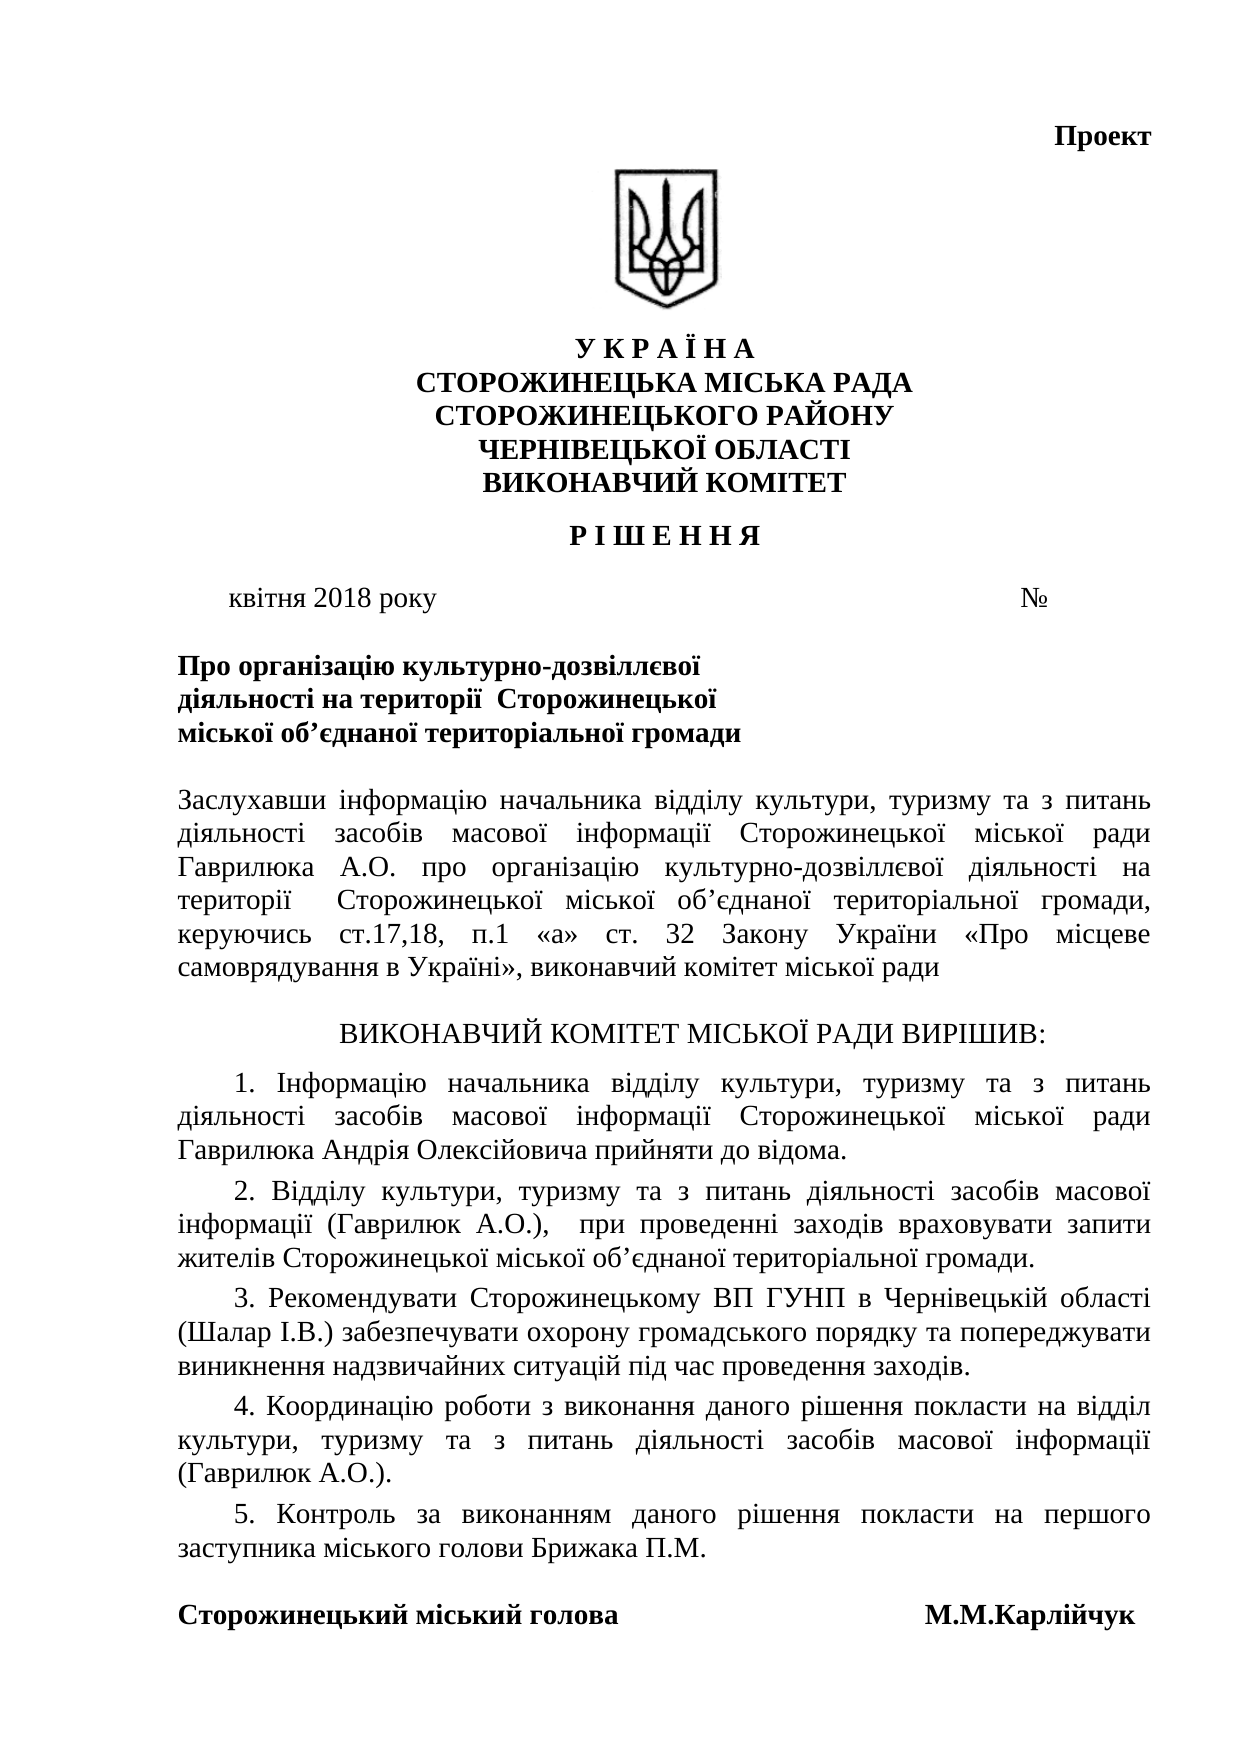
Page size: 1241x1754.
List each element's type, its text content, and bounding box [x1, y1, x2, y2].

text У К Р А Ї Н А [177, 331, 1152, 365]
text Заслухавши інформацію начальника відділу культури, туризму та з питань діяльності засобів масової інформації Сторожинецької міської ради Гаврилюка А.О. про організацію культурно-дозвіллєвої діяльності на території Сторожинецької міської об’єднаної територіальної громади, керуючись ст.17,18, п.1 «а» ст. 32 Закону України «Про місцеве самоврядування в Україні», виконавчий комітет міської ради [177, 782, 1152, 983]
text міської об’єднаної територіальної громади [177, 715, 1152, 748]
text 4. Координацію роботи з виконання даного рішення покласти на відділ культури, туризму та з питань діяльності засобів масової інформації (Гаврилюк А.О.). [177, 1388, 1152, 1489]
text ЧЕРНІВЕЦЬКОЇ ОБЛАСТІ [177, 432, 1152, 466]
text ВИКОНАВЧИЙ КОМІТЕТ [177, 466, 1152, 499]
text СТОРОЖИНЕЦЬКОГО РАЙОНУ [177, 398, 1152, 432]
text 5. Контроль за виконанням даного рішення покласти на першого заступника міського голови Брижака П.М. [177, 1496, 1152, 1563]
subtitle Проект [177, 118, 1152, 152]
text 1. Інформацію начальника відділу культури, туризму та з питань діяльності засобів масової інформації Сторожинецької міської ради Гаврилюка Андрія Олексійовича прийняти до відома. [177, 1065, 1152, 1165]
text діяльності на території Сторожинецької [177, 681, 1152, 715]
text квітня 2018 року № [177, 581, 1152, 614]
text Р І Ш Е Н Н Я [177, 518, 1152, 552]
text Сторожинецький міський голова М.М.Карлійчук [177, 1597, 1152, 1631]
text Про організацію культурно-дозвіллєвої [177, 648, 1152, 681]
text ВИКОНАВЧИЙ КОМІТЕТ МІСЬКОЇ РАДИ ВИРІШИВ: [177, 1017, 1152, 1050]
picture [586, 151, 743, 332]
text 3. Рекомендувати Сторожинецькому ВП ГУНП в Чернівецькій області (Шалар І.В.) забезпечувати охорону громадського порядку та попереджувати виникнення надзвичайних ситуацій під час проведення заходів. [177, 1281, 1152, 1381]
text СТОРОЖИНЕЦЬКА МІСЬКА РАДА [177, 365, 1152, 398]
text 2. Відділу культури, туризму та з питань діяльності засобів масової інформації (Гаврилюк А.О.), при проведенні заходів враховувати запити жителів Сторожинецької міської об’єднаної територіальної громади. [177, 1173, 1152, 1273]
